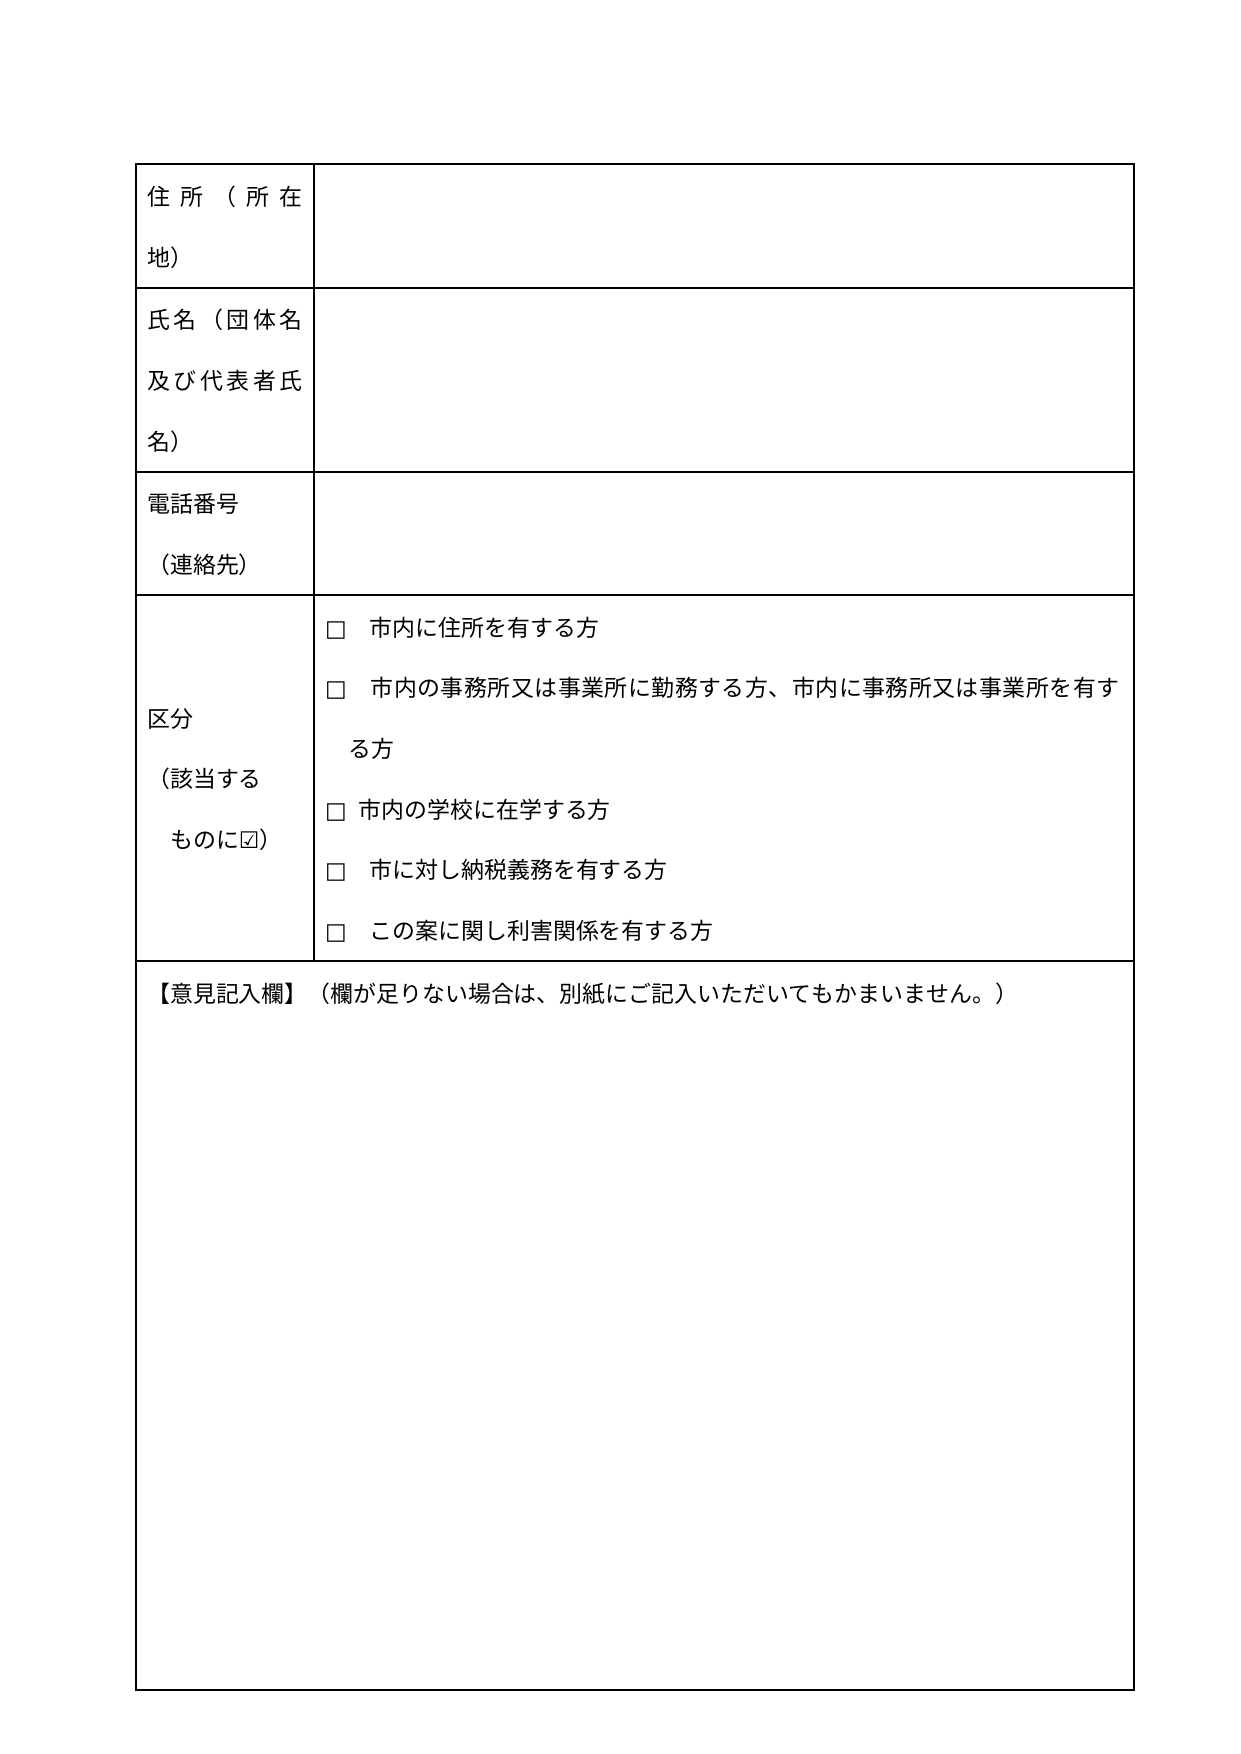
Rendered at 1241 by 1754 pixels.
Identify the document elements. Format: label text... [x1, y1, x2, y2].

table_cell 電話番号 （連絡先） [137, 473, 313, 594]
table_cell □ 市内に住所を有する方 □ 市内の事務所又は事業所に勤務する方、市内に事務所又は事業所を有する方 □ 市内の学校に在学する方 □ 市に対し納税義務を有する方 □ この案に関し利害関係を有する方 [315, 596, 1133, 960]
table_cell [315, 289, 1133, 471]
table_header [315, 165, 1133, 287]
table_header 住所（所在地） [137, 165, 313, 287]
table_cell 区分 （該当する ものに☑） [137, 596, 313, 960]
table_cell 氏名（団体名及び代表者氏名） [137, 289, 313, 471]
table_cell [137, 962, 1133, 1689]
table_cell [315, 473, 1133, 594]
